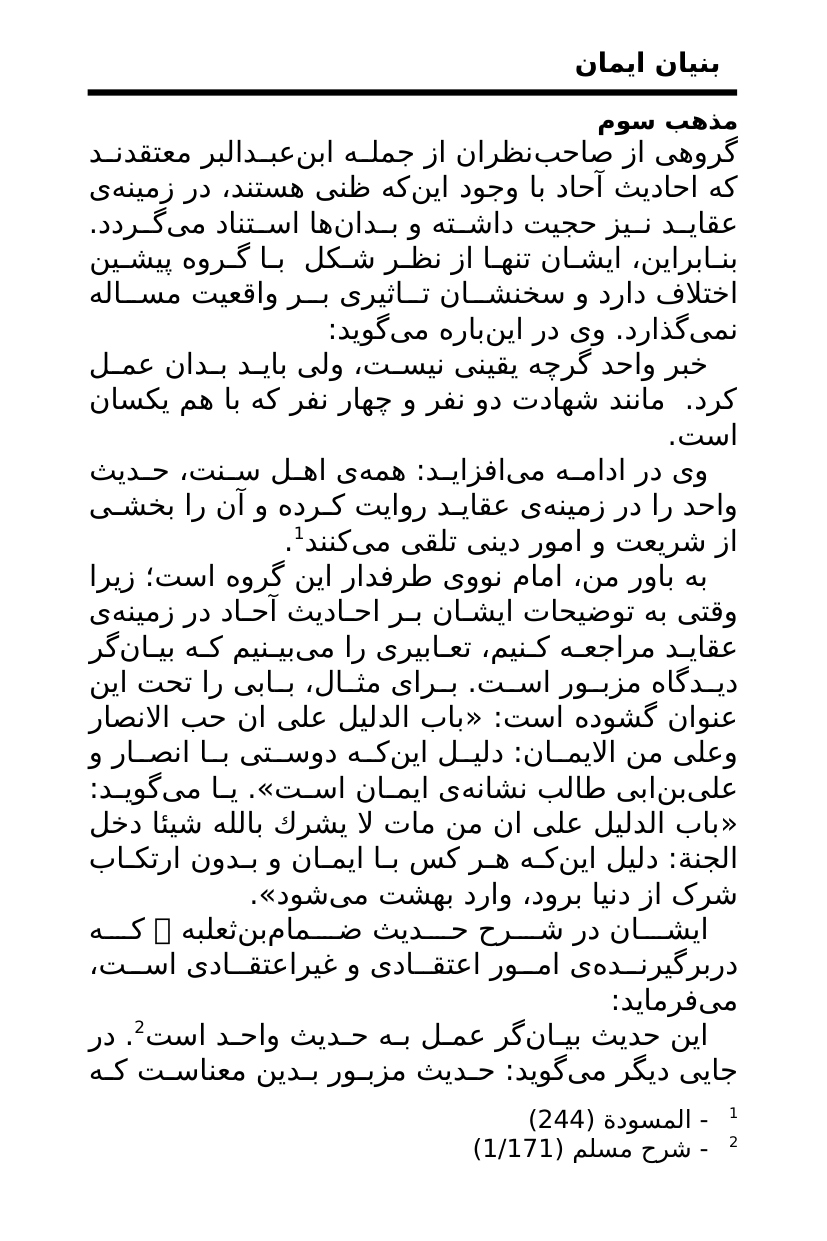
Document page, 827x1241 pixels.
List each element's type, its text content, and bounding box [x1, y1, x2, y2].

text خبر واحد گرچه یقینی نیست، ولی باید بدان عمل کرد. مانند شهادت دو نفر و چهار نفر که با هم یکسان است. [89, 347, 738, 452]
text وی در ادامه می‌افزاید: همه‌ی اهل سنت، حدیث واحد را در زمینه‌ی عقاید روایت کرده و آن را بخشی از شریعت و امور دینی تلقی می‌کنند. [89, 453, 738, 558]
text مذهب سوم [89, 106, 738, 136]
text ایشان در شرح حدیث ضمام‌بن‌ثعلبه که دربرگیرنده‌ی امور اعتقادی و غیراعتقادی است، می‌فرماید: [89, 912, 738, 1017]
text گروهی از صاحب‌نظران از جمله ابن‌عبدالبر معتقدند که احادیث آحاد با وجود این‌که ظنی هستند، در زمینه‌ی عقاید نیز حجیت داشته و بدان‌ها استناد می‌گردد. بنابراین، ایشان تنها از نظر شکل با گروه پیشین اختلاف دارد و‌ سخنشان تاثیری بر واقعیت مساله نمی‌گذارد. وی در این‌باره می‌گوید: [89, 136, 738, 346]
text به باور من، امام نووی طرفدار این گروه‌ است؛ زیرا وقتی به توضیحات ایشان بر احادیث آحاد در زمینه‌ی عقاید مراجعه کنیم، تعابیری را می‌بینیم که بیان‌گر دیدگاه مزبور است. برای مثال، بابی را تحت این عنوان گشوده است: «باب الدلیل علی ان حب الانصار وعلی من الایمان: دلیل این‌که دوستی با انصار و علی‌بن‌ابی طالب نشانه‌ی ایمان است». یا می‌گوید: «باب الدلیل علی ان من مات لا یشرك بالله شیئا دخل الجنة: دلیل این‌که هر کس با ایمان و بدون ارتکاب شرک از دنیا برود، وارد بهشت می‌شود». [89, 559, 738, 911]
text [89, 1018, 738, 1088]
